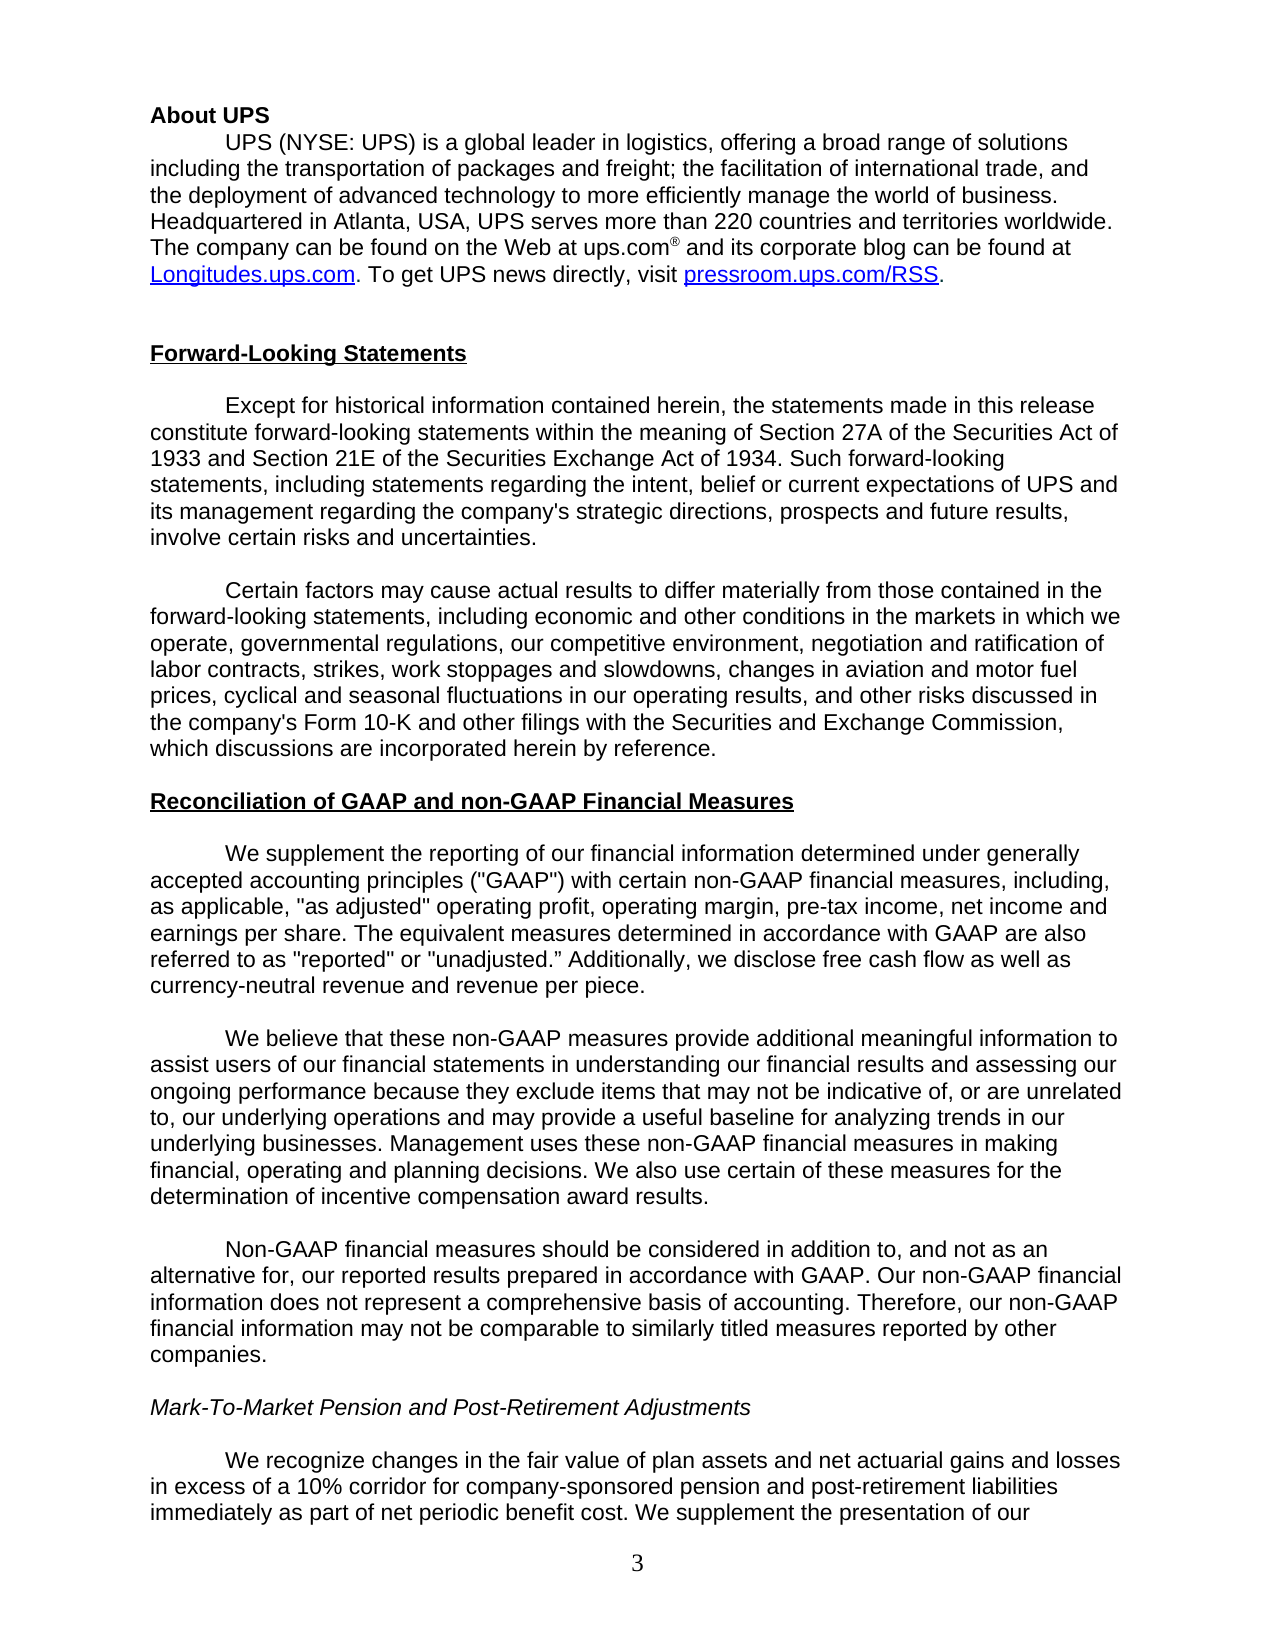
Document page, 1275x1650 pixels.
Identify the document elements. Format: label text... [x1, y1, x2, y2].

text We believe that these non-GAAP measures provide additional meaningful information to assist users of our financial statements in understanding our financial results and assessing our ongoing performance because they exclude items that may not be indicative of, or are unrelated to, our underlying operations and may provide a useful baseline for analyzing trends in our underlying businesses. Management uses these non-GAAP financial measures in making financial, operating and planning decisions. We also use certain of these measures for the determination of incentive compensation award results. [150, 1025, 1125, 1209]
text Mark-To-Market Pension and Post-Retirement Adjustments [150, 1394, 1125, 1420]
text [150, 1447, 1125, 1526]
text Forward-Looking Statements [150, 340, 1125, 366]
text Except for historical information contained herein, the statements made in this release constitute forward-looking statements within the meaning of Section 27A of the Securities Act of 1933 and Section 21E of the Securities Exchange Act of 1934. Such forward-looking statements, including statements regarding the intent, belief or current expectations of UPS and its management regarding the company's strategic directions, prospects and future results, involve certain risks and uncertainties. [150, 392, 1125, 551]
text We supplement the reporting of our financial information determined under generally accepted accounting principles ("GAAP") with certain non-GAAP financial measures, including, as applicable, "as adjusted" operating profit, operating margin, pre-tax income, net income and earnings per share. The equivalent measures determined in accordance with GAAP are also referred to as "reported" or "unadjusted.” Additionally, we disclose free cash flow as well as currency-neutral revenue and revenue per piece. [150, 840, 1125, 998]
text UPS (NYSE: UPS) is a global leader in logistics, offering a broad range of solutions including the transportation of packages and freight; the facilitation of international trade, and the deployment of advanced technology to more efficiently manage the world of business. Headquartered in Atlanta, USA, UPS serves more than 220 countries and territories worldwide. The company can be found on the Web at ups.com® and its corporate blog can be found at Longitudes.ups.com. To get UPS news directly, visit pressroom.ups.com/RSS. [150, 129, 1125, 287]
text Non-GAAP financial measures should be considered in addition to, and not as an alternative for, our reported results prepared in accordance with GAAP. Our non-GAAP financial information does not represent a comprehensive basis of accounting. Therefore, our non-GAAP financial information may not be comparable to similarly titled measures reported by other companies. [150, 1236, 1125, 1367]
text Reconciliation of GAAP and non-GAAP Financial Measures [150, 788, 1125, 814]
text About UPS [150, 102, 1125, 129]
text Certain factors may cause actual results to differ materially from those contained in the forward-looking statements, including economic and other conditions in the markets in which we operate, governmental regulations, our competitive environment, negotiation and ratification of labor contracts, strikes, work stoppages and slowdowns, changes in aviation and motor fuel prices, cyclical and seasonal fluctuations in our operating results, and other risks discussed in the company's Form 10-K and other filings with the Securities and Exchange Commission, which discussions are incorporated herein by reference. [150, 577, 1125, 761]
